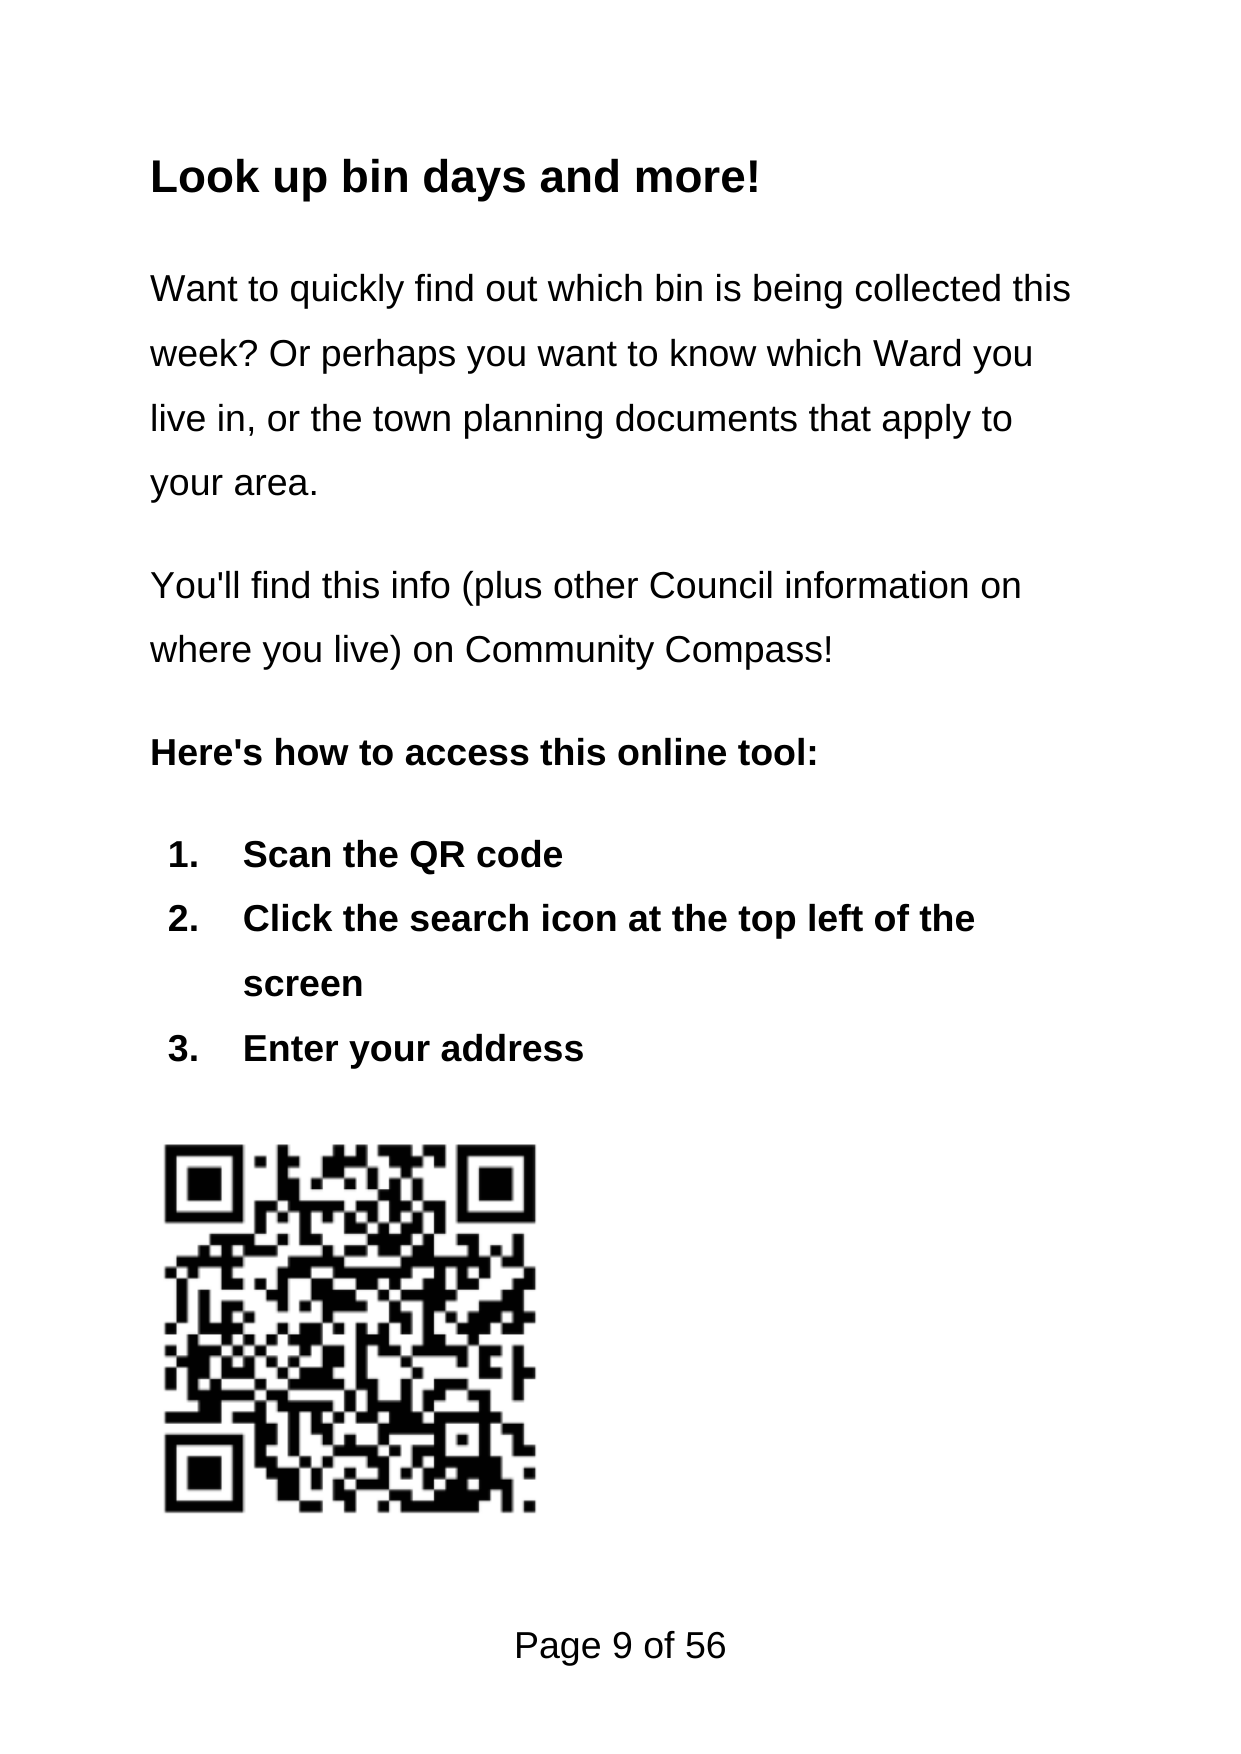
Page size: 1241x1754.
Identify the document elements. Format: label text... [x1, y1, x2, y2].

list Enter your address [168, 1026, 1090, 1069]
subtitle Look up bin days and more! [150, 150, 1090, 203]
text Want to quickly find out which bin is being collected this week? Or perhaps you want to know which Ward you live in, or the town planning documents that apply to your area. [150, 267, 1090, 504]
list Click the search icon at the top left of the screen [168, 897, 1090, 1004]
text Here's how to access this online tool: [150, 730, 1090, 773]
text You'll find this info (plus other Council information on where you live) on Community Compass! [150, 563, 1090, 671]
list Scan the QR code [168, 832, 1090, 875]
